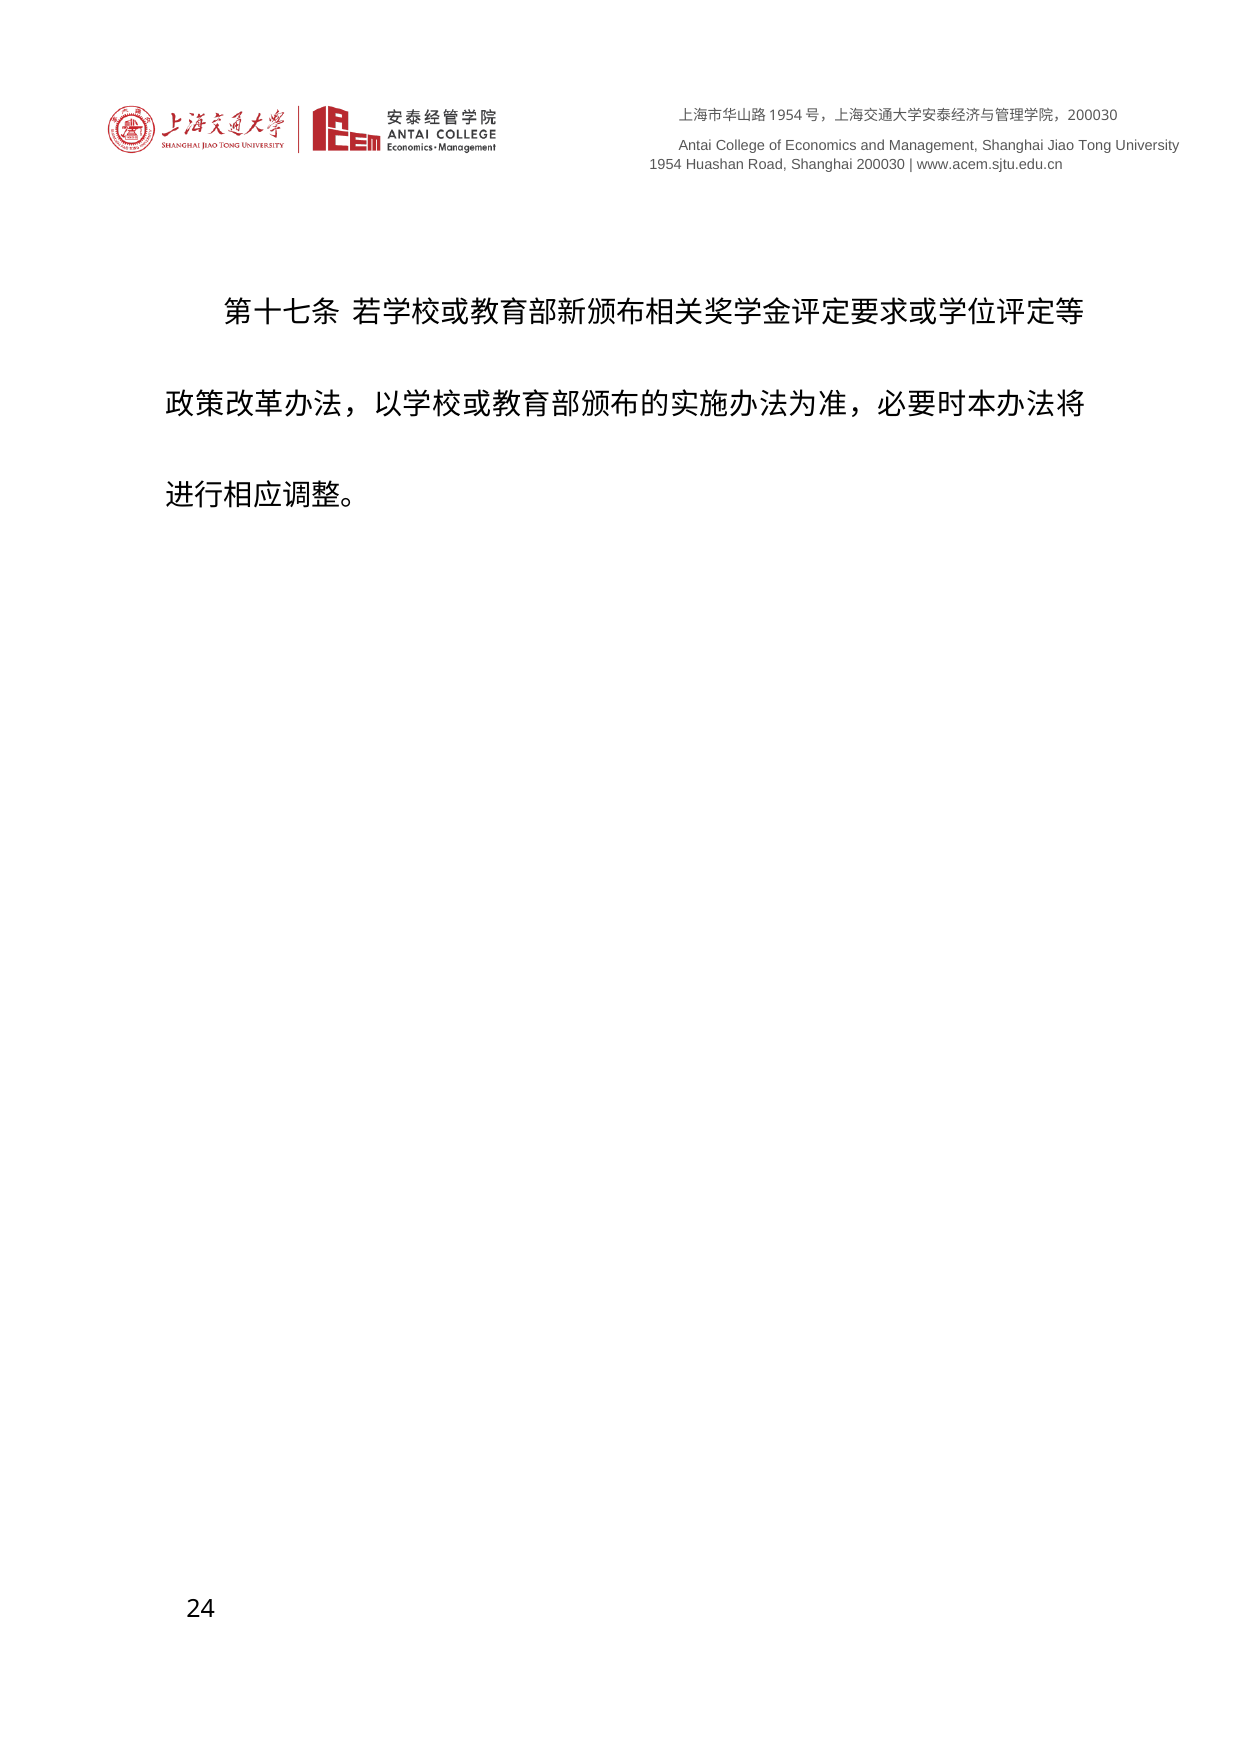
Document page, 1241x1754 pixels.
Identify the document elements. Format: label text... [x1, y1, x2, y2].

text 第十七条 若学校或教育部新颁布相关奖学金评定要求或学位评定等政策改革办法，以学校或教育部颁布的实施办法为准，必要时本办法将进行相应调整。 [165, 276, 1087, 527]
picture [99, 99, 529, 177]
